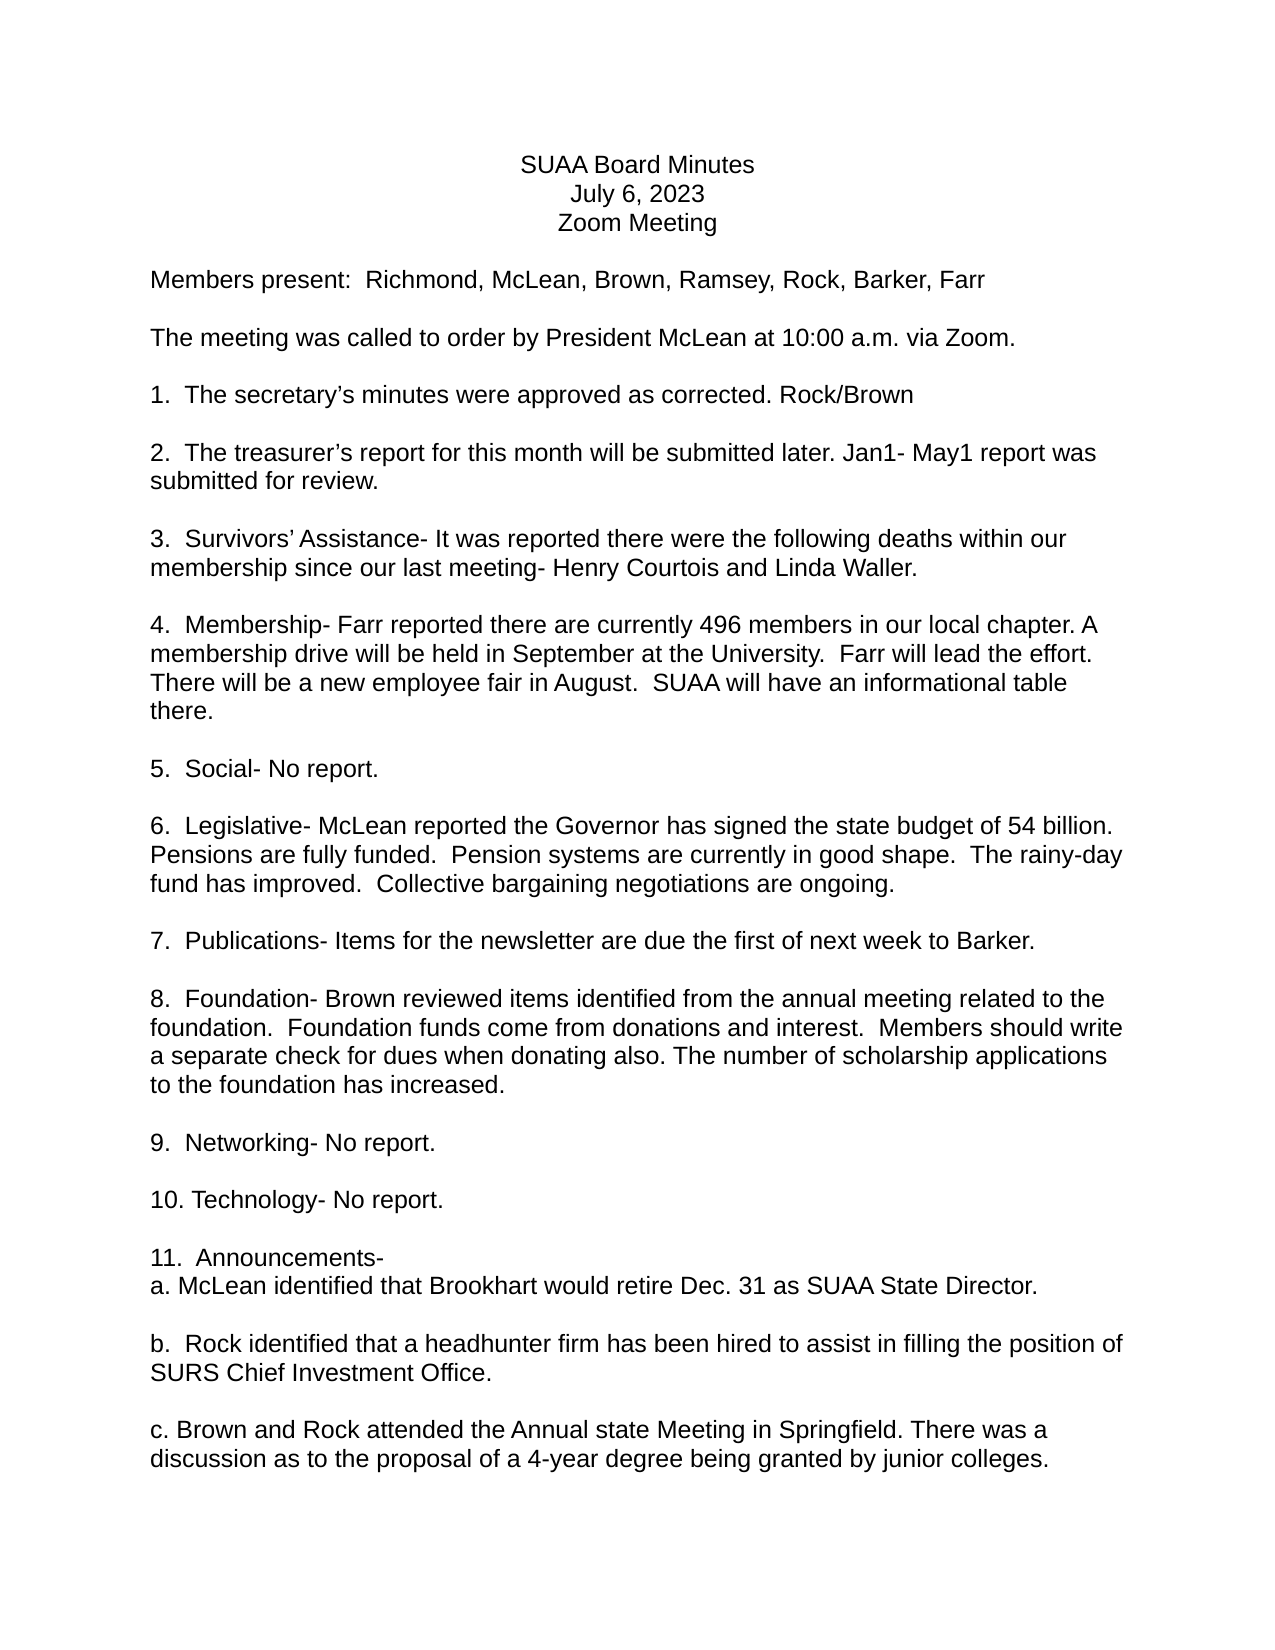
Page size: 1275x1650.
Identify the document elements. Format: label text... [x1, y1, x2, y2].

text 9. Networking- No report. [150, 1127, 1125, 1156]
text 5. Social- No report. [150, 754, 1125, 782]
text 7. Publications- Items for the newsletter are due the first of next week to Barker. [150, 926, 1125, 955]
text a. McLean identified that Brookhart would retire Dec. 31 as SUAA State Director. [150, 1271, 1125, 1300]
text b. Rock identified that a headhunter firm has been hired to assist in filling the position of SURS Chief Investment Office. [150, 1329, 1125, 1386]
text 2. The treasurer’s report for this month will be submitted later. Jan1- May1 report was submitted for review. [150, 437, 1125, 495]
text July 6, 2023 [150, 179, 1125, 207]
text 1. The secretary’s minutes were approved as corrected. Rock/Brown [150, 380, 1125, 409]
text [150, 1415, 1125, 1472]
text The meeting was called to order by President McLean at 10:00 a.m. via Zoom. [150, 322, 1125, 351]
text 3. Survivors’ Assistance- It was reported there were the following deaths within our membership since our last meeting- Henry Courtois and Linda Waller. [150, 524, 1125, 581]
text 8. Foundation- Brown reviewed items identified from the annual meeting related to the foundation. Foundation funds come from donations and interest. Members should write a separate check for dues when donating also. The number of scholarship applications to the foundation has increased. [150, 984, 1125, 1099]
text 10. Technology- No report. [150, 1185, 1125, 1214]
text SUAA Board Minutes [150, 150, 1125, 179]
text Members present: Richmond, McLean, Brown, Ramsey, Rock, Barker, Farr [150, 265, 1125, 294]
text 6. Legislative- McLean reported the Governor has signed the state budget of 54 billion. Pensions are fully funded. Pension systems are currently in good shape. The rainy-day fund has improved. Collective bargaining negotiations are ongoing. [150, 811, 1125, 897]
text 11. Announcements- [150, 1242, 1125, 1271]
text 4. Membership- Farr reported there are currently 496 members in our local chapter. A membership drive will be held in September at the University. Farr will lead the effort. There will be a new employee fair in August. SUAA will have an informational table there. [150, 610, 1125, 725]
text Zoom Meeting [150, 207, 1125, 236]
